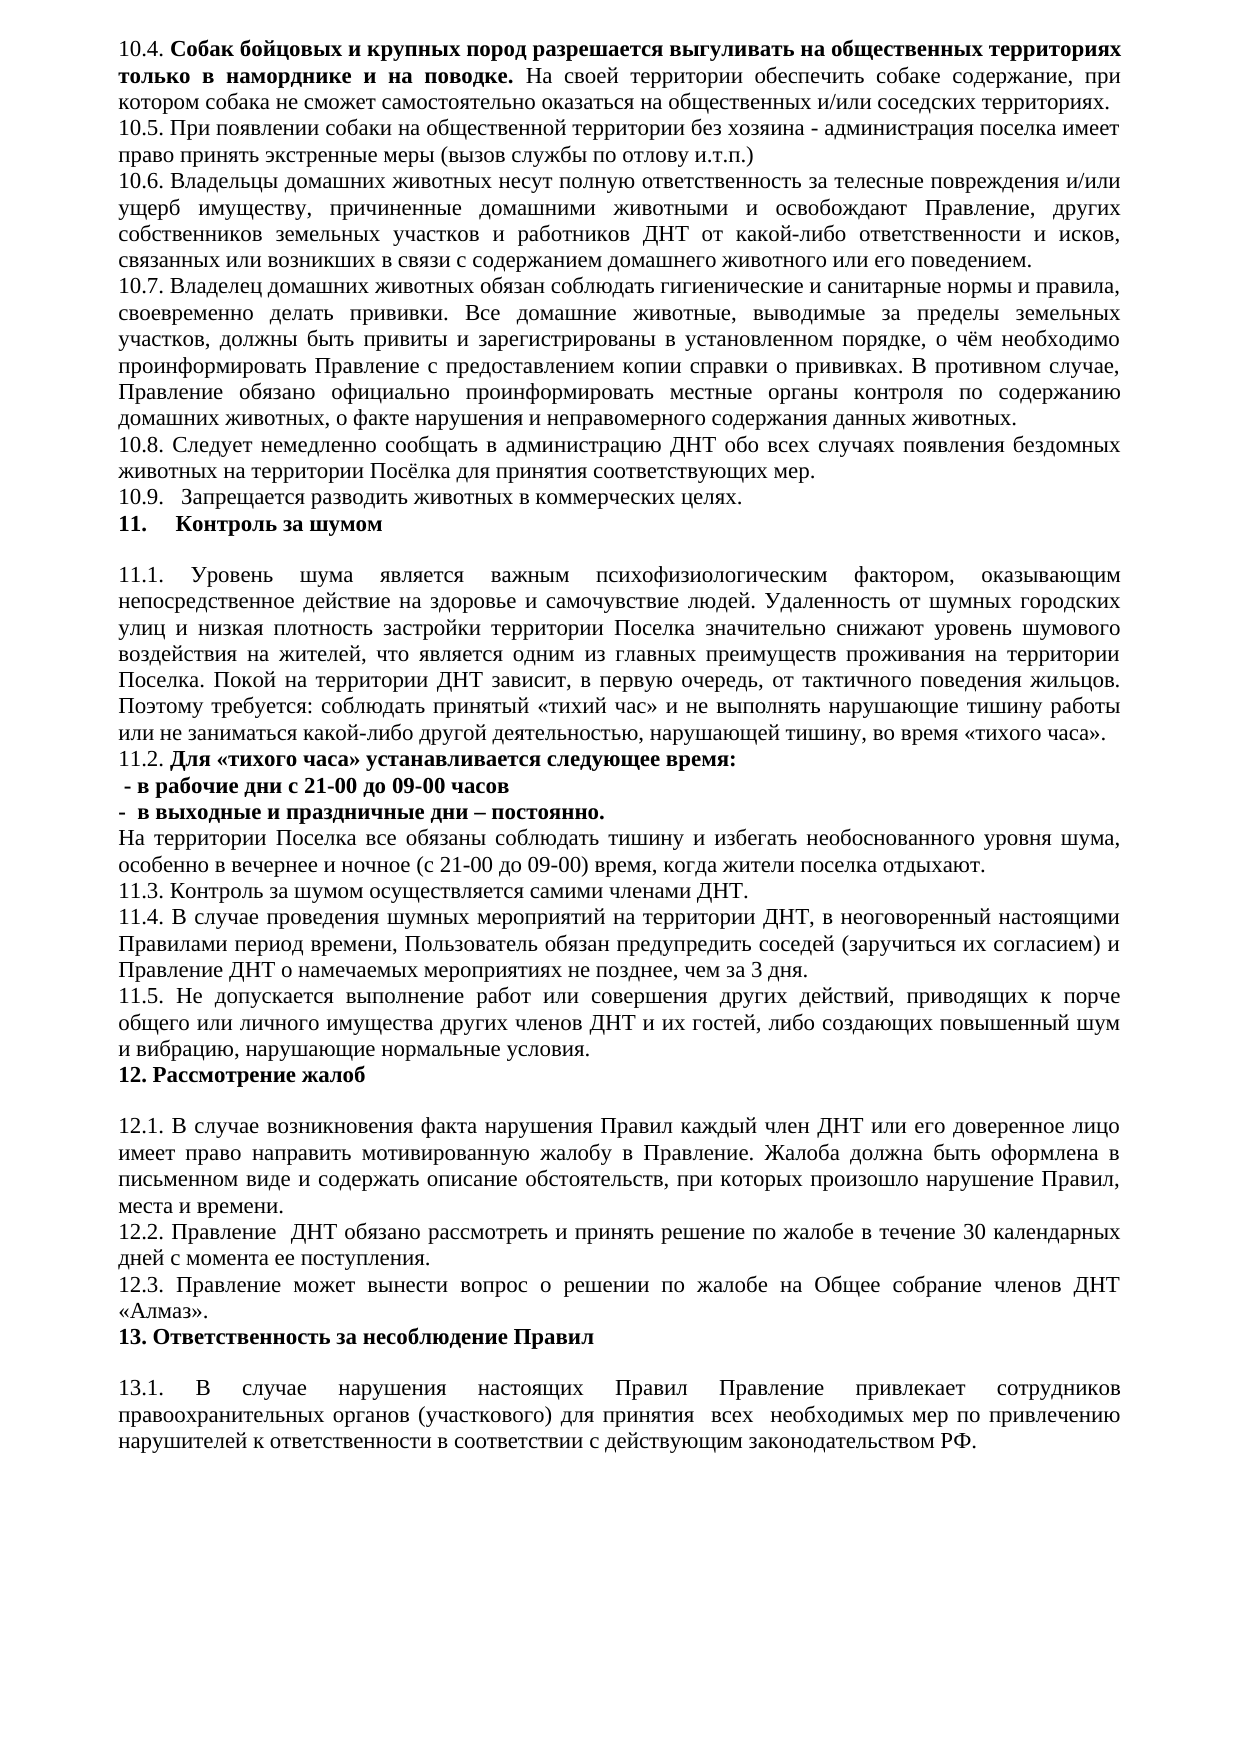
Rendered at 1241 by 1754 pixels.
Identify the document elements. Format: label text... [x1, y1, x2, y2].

text - в выходные и праздничные дни – постоянно. [118, 798, 1122, 824]
text 10.6. Владельцы домашних животных несут полную ответственность за телесные повреждения и/или ущерб имуществу, причиненные домашними животными и освобождают Правление, других собственников земельных участков и работников ДНТ от какой-либо ответственности и исков, связанных или возникших в связи с содержанием домашнего животного или его поведением. [118, 167, 1122, 273]
text На территории Поселка все обязаны соблюдать тишину и избегать необоснованного уровня шума, особенно в вечернее и ночное (с 21-00 до 09-00) время, когда жители поселка отдыхают. [118, 824, 1122, 877]
text 11.2. Для «тихого часа» устанавливается следующее время: [118, 745, 1122, 772]
text 13.1. В случае нарушения настоящих Правил Правление привлекает сотрудников правоохранительных органов (участкового) для принятия всех необходимых мер по привлечению нарушителей к ответственности в соответствии с действующим законодательством РФ. [118, 1374, 1122, 1453]
text 10.8. Следует немедленно сообщать в администрацию ДНТ обо всех случаях появления бездомных животных на территории Посёлка для принятия соответствующих мер. [118, 431, 1122, 483]
text 10.4. Собак бойцовых и крупных пород разрешается выгуливать на общественных территориях только в наморднике и на поводке. На своей территории обеспечить собаке содержание, при котором собака не сможет самостоятельно оказаться на общественных и/или соседских территориях. [118, 35, 1122, 114]
text 10.9. Запрещается разводить животных в коммерческих целях. [118, 483, 1122, 510]
text 11.3. Контроль за шумом осуществляется самими членами ДНТ. [118, 877, 1122, 903]
text 12.3. Правление может вынести вопрос о решении по жалобе на Общее собрание членов ДНТ «Алмаз». [118, 1271, 1122, 1323]
text 11.1. Уровень шума является важным психофизиологическим фактором, оказывающим непосредственное действие на здоровье и самочувствие людей. Удаленность от шумных городских улиц и низкая плотность застройки территории Поселка значительно снижают уровень шумового воздействия на жителей, что является одним из главных преимуществ проживания на территории Поселка. Покой на территории ДНТ зависит, в первую очередь, от тактичного поведения жильцов. Поэтому требуется: соблюдать принятый «тихий час» и не выполнять нарушающие тишину работы или не заниматься какой-либо другой деятельностью, нарушающей тишину, во время «тихого часа». [118, 561, 1122, 745]
text 12. Рассмотрение жалоб [118, 1062, 1122, 1088]
text 11.4. В случае проведения шумных мероприятий на территории ДНТ, в неоговоренный настоящими Правилами период времени, Пользователь обязан предупредить соседей (заручиться их согласием) и Правление ДНТ о намечаемых мероприятиях не позднее, чем за 3 дня. [118, 903, 1122, 982]
text 10.7. Владелец домашних животных обязан соблюдать гигиенические и санитарные нормы и правила, своевременно делать прививки. Все домашние животные, выводимые за пределы земельных участков, должны быть привиты и зарегистрированы в установленном порядке, о чём необходимо проинформировать Правление с предоставлением копии справки о прививках. В противном случае, Правление обязано официально проинформировать местные органы контроля по содержанию домашних животных, о факте нарушения и неправомерного содержания данных животных. [118, 273, 1122, 431]
text 11.5. Не допускается выполнение работ или совершения других действий, приводящих к порче общего или личного имущества других членов ДНТ и их гостей, либо создающих повышенный шум и вибрацию, нарушающие нормальные условия. [118, 982, 1122, 1062]
text 11. Контроль за шумом [118, 510, 1122, 536]
text 10.5. При появлении собаки на общественной территории без хозяина - администрация поселка имеет право принять экстренные меры (вызов службы по отлову и.т.п.) [118, 114, 1122, 167]
text 12.2. Правление ДНТ обязано рассмотреть и принять решение по жалобе в течение 30 календарных дней с момента ее поступления. [118, 1218, 1122, 1271]
text - в рабочие дни с 21-00 до 09-00 часов [118, 772, 1122, 798]
text 13. Ответственность за несоблюдение Правил [118, 1323, 1122, 1350]
text 12.1. В случае возникновения факта нарушения Правил каждый член ДНТ или его доверенное лицо имеет право направить мотивированную жалобу в Правление. Жалоба должна быть оформлена в письменном виде и содержать описание обстоятельств, при которых произошло нарушение Правил, места и времени. [118, 1113, 1122, 1218]
